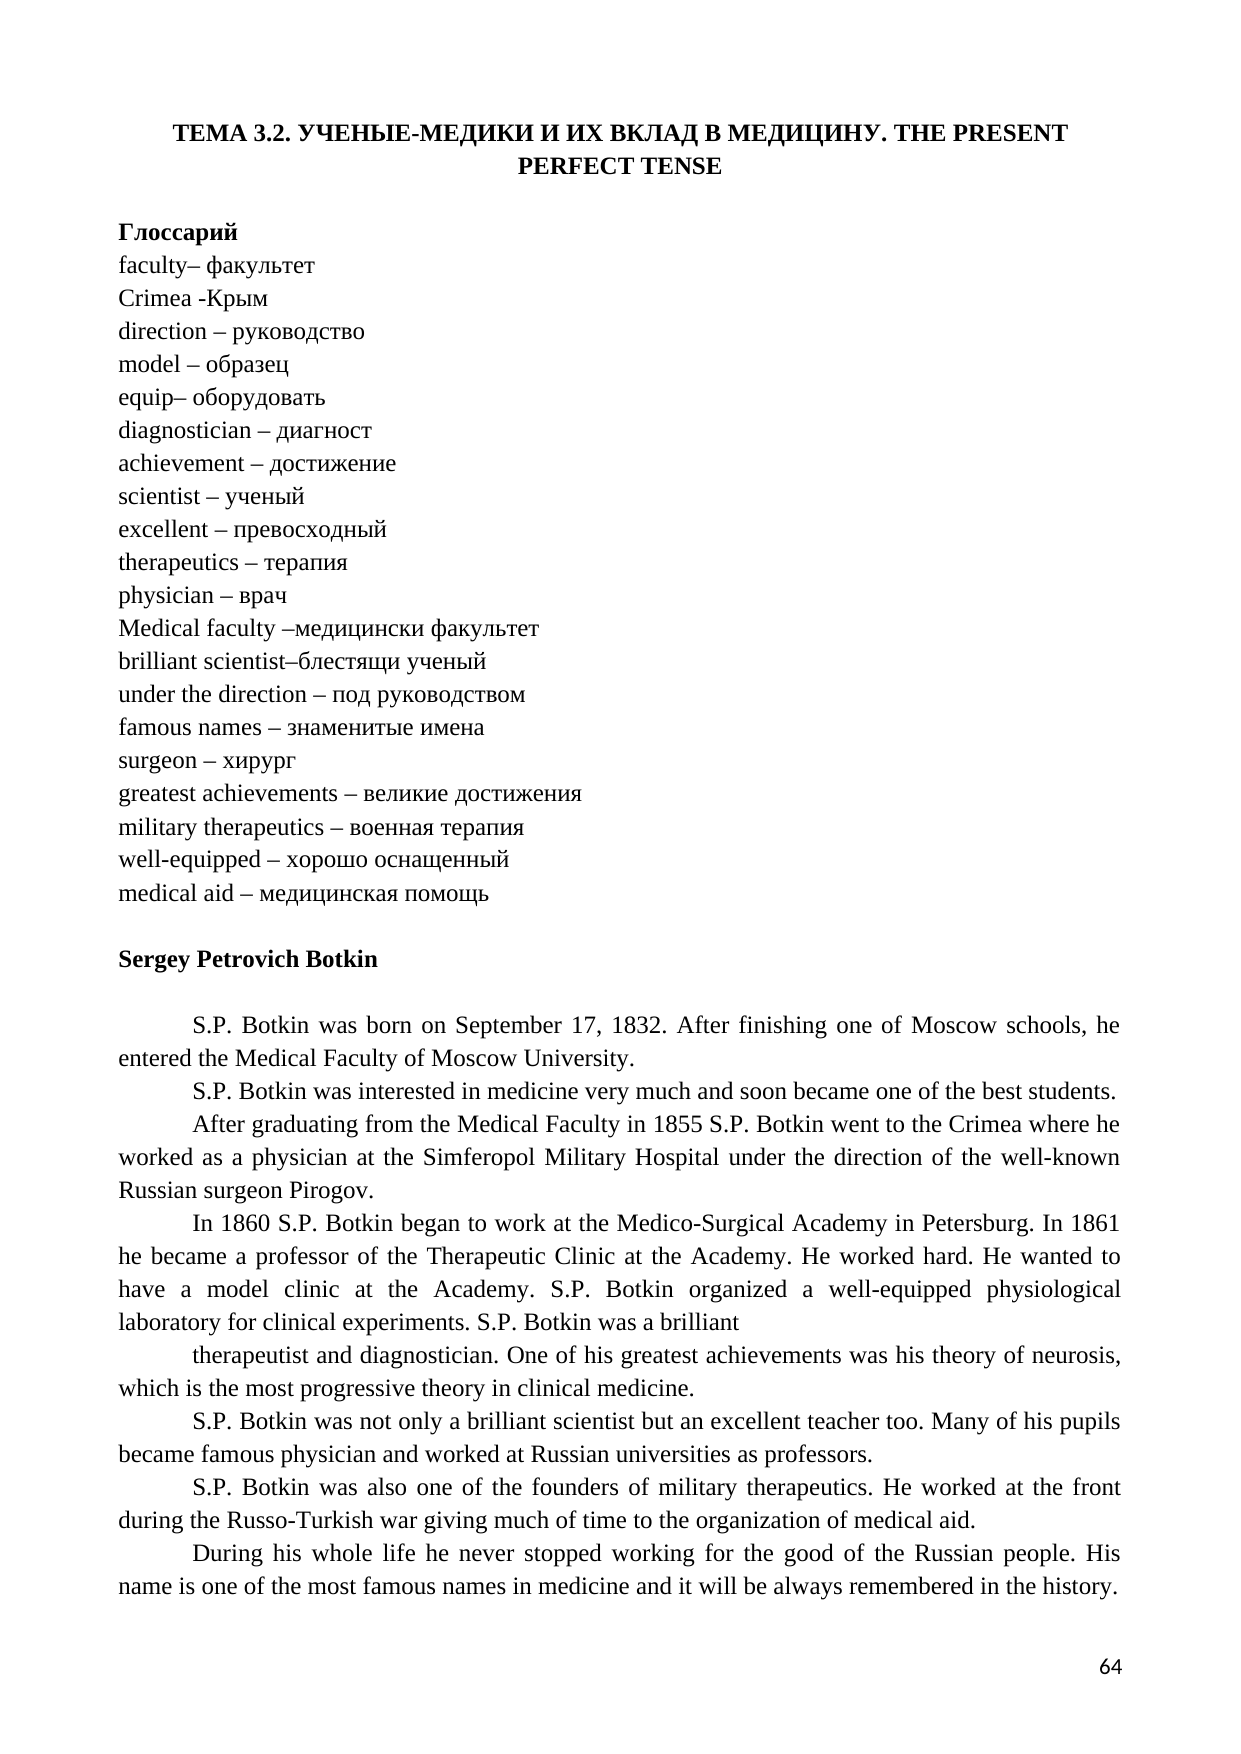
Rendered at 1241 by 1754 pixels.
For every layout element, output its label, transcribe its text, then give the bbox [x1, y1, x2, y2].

list military therapeutics – военная терапия [118, 812, 1122, 840]
list diagnostician – диагност [118, 415, 1122, 444]
list faculty– факультет [118, 250, 1122, 279]
list Crimea -Крым [118, 283, 1122, 312]
list S.P. Botkin was born on September 17, 1832. After finishing one of Moscow schools, he entered the Medical Faculty of Moscow University. [118, 1010, 1122, 1071]
list direction – руководство [118, 316, 1122, 345]
list S.P. Botkin was also one of the founders of military therapeutics. He worked at the front during the Russo-Turkish war giving much of time to the organization of medical aid. [118, 1472, 1122, 1534]
list surgeon – хирург [118, 746, 1122, 774]
list After graduating from the Medical Faculty in 1855 S.P. Botkin went to the Crimea where he worked as a physician at the Simferopol Military Hospital under the direction of the well-known Russian surgeon Pirogov. [118, 1109, 1122, 1203]
list excellent – превосходный [118, 514, 1122, 543]
list physician – врач [118, 580, 1122, 609]
list under the direction – под руководством [118, 679, 1122, 708]
list famous names – знаменитые имена [118, 712, 1122, 741]
list Medical faculty –медицински факультет [118, 613, 1122, 642]
list During his whole life he never stopped working for the good of the Russian people. His name is one of the most famous names in medicine and it will be always remembered in the history. [118, 1538, 1122, 1600]
list In 1860 S.P. Botkin began to work at the Medico-Surgical Academy in Petersburg. In 1861 he became a professor of the Therapeutic Clinic at the Academy. He worked hard. He wanted to have a model clinic at the Academy. S.P. Botkin organized a well-equipped physiological laboratory for clinical experiments. S.P. Botkin was a brilliant [118, 1208, 1122, 1336]
list brilliant scientist–блестящи ученый [118, 646, 1122, 675]
list medical aid – медицинская помощь [118, 878, 1122, 906]
list S.P. Botkin was not only a brilliant scientist but an excellent teacher too. Many of his pupils became famous physician and worked at Russian universities as professors. [118, 1406, 1122, 1468]
list S.P. Botkin was interested in medicine very much and soon became one of the best students. [118, 1076, 1122, 1104]
list Sergey Petrovich Botkin [118, 944, 1122, 972]
list scientist – ученый [118, 481, 1122, 510]
list equip– оборудовать [118, 382, 1122, 411]
list greatest achievements – великие достижения [118, 778, 1122, 807]
list therapeutist and diagnostician. One of his greatest achievements was his theory of neurosis, which is the most progressive theory in clinical medicine. [118, 1340, 1122, 1402]
list therapeutics – терапия [118, 547, 1122, 576]
list achievement – достижение [118, 448, 1122, 477]
subtitle ТЕМА 3.2. УЧЕНЫЕ-МЕДИКИ И ИХ ВКЛАД В МЕДИЦИНУ. THE PRESENT PERFECT TENSE [118, 118, 1122, 180]
list Глоссарий [118, 217, 1122, 246]
list model – образец [118, 349, 1122, 378]
list well-equipped – хорошо оснащенный [118, 844, 1122, 873]
